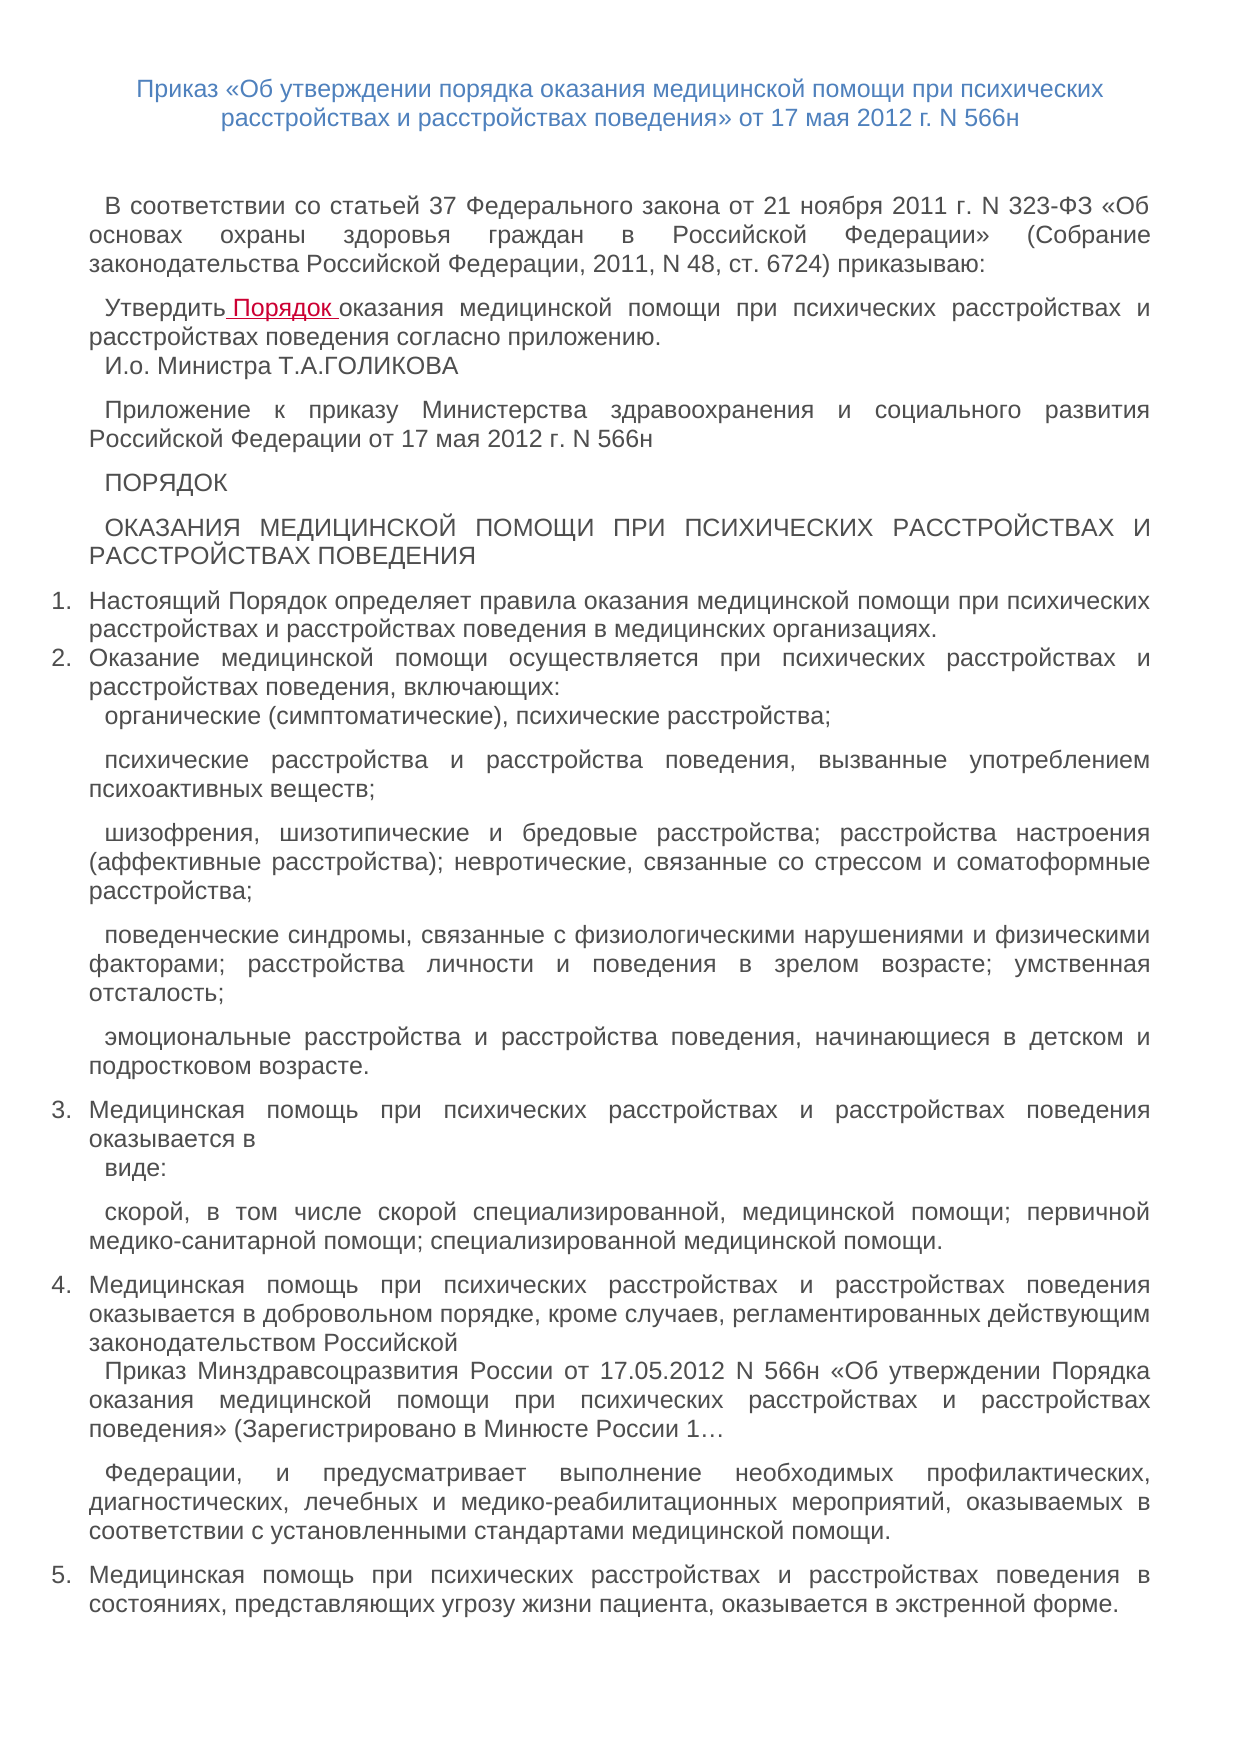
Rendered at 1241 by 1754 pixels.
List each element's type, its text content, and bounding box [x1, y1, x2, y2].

text В соответствии со статьей 37 Федерального закона от 21 ноября 2011 г. N 323-ФЗ «Об основах охраны здоровья граждан в Российской Федерации» (Собрание законодательства Российской Федерации, 2011, N 48, ст. 6724) приказываю: [89, 191, 1152, 278]
text поведенческие синдромы, связанные с физиологическими нарушениями и физическими факторами; расстройства личности и поведения в зрелом возрасте; умственная отсталость; [89, 920, 1152, 1006]
list Настоящий Порядок определяет правила оказания медицинской помощи при психических расстройствах и расстройствах поведения в медицинских организациях. [51, 586, 1152, 643]
text шизофрения, шизотипические и бредовые расстройства; расстройства настроения (аффективные расстройства); невротические, связанные со стрессом и соматоформные расстройства; [89, 818, 1152, 904]
list Оказание медицинской помощи осуществляется при психических расстройствах и расстройствах поведения, включающих: [51, 643, 1152, 701]
list Медицинская помощь при психических расстройствах и расстройствах поведения в состояниях, представляющих угрозу жизни пациента, оказывается в экстренной форме. [51, 1560, 1152, 1618]
text Утвердить Порядок оказания медицинской помощи при психических расстройствах и расстройствах поведения согласно приложению. [89, 293, 1152, 351]
text скорой, в том числе скорой специализированной, медицинской помощи; первичной медико-санитарной помощи; специализированной медицинской помощи. [89, 1197, 1152, 1254]
text эмоциональные расстройства и расстройства поведения, начинающиеся в детском и подростковом возрасте. [89, 1022, 1152, 1079]
text органические (симптоматические), психические расстройства; [89, 701, 1152, 729]
text И.о. Министра Т.А.ГОЛИКОВА [89, 351, 1152, 379]
list Медицинская помощь при психических расстройствах и расстройствах поведения оказывается в добровольном порядке, кроме случаев, регламентированных действующим законодательством Российской [51, 1270, 1152, 1356]
text виде: [89, 1153, 1152, 1181]
text ОКАЗАНИЯ МЕДИЦИНСКОЙ ПОМОЩИ ПРИ ПСИХИЧЕСКИХ РАССТРОЙСТВАХ И РАССТРОЙСТВАХ ПОВЕДЕНИЯ [89, 513, 1152, 570]
text Приказ Минздравсоцразвития России от 17.05.2012 N 566н «Об утверждении Порядка оказания медицинской помощи при психических расстройствах и расстройствах поведения» (Зарегистрировано в Минюсте России 1… [89, 1356, 1152, 1443]
text Приказ «Об утверждении порядка оказания медицинской помощи при психических расстройствах и расстройствах поведения» от 17 мая 2012 г. N 566н [89, 74, 1152, 131]
list Медицинская помощь при психических расстройствах и расстройствах поведения оказывается в [51, 1095, 1152, 1153]
text Приложение к приказу Министерства здравоохранения и социального развития Российской Федерации от 17 мая 2012 г. N 566н [89, 395, 1152, 453]
text психические расстройства и расстройства поведения, вызванные употреблением психоактивных веществ; [89, 745, 1152, 803]
text Федерации, и предусматривает выполнение необходимых профилактических, диагностических, лечебных и медико-реабилитационных мероприятий, оказываемых в соответствии с установленными стандартами медицинской помощи. [89, 1458, 1152, 1544]
text ПОРЯДОК [89, 468, 1152, 497]
